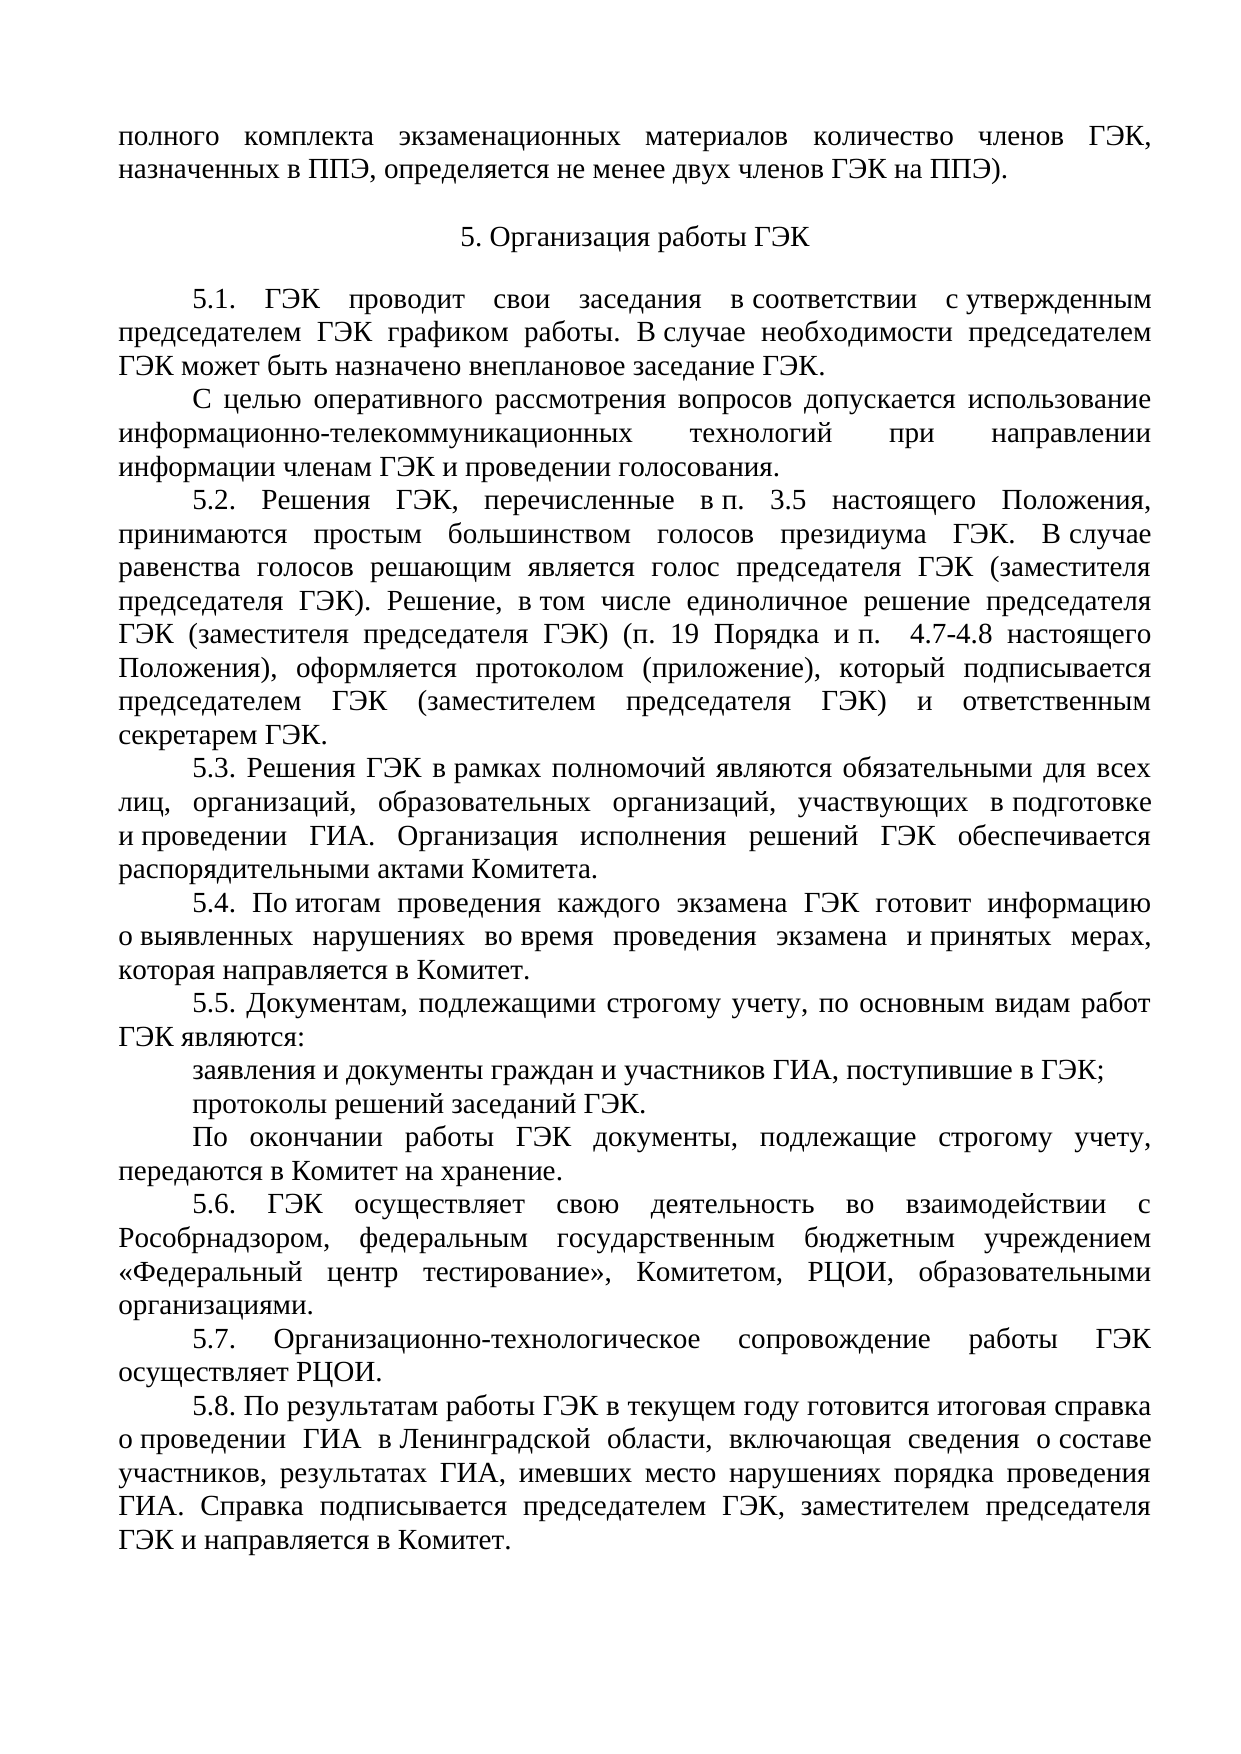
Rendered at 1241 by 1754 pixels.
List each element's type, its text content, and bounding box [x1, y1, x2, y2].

text 5.5. Документам, подлежащими строгому учету, по основным видам работ ГЭК являются: [118, 985, 1152, 1052]
text 5.1. ГЭК проводит свои заседания в соответствии с утвержденным председателем ГЭК графиком работы. В случае необходимости председателем ГЭК может быть назначено внеплановое заседание ГЭК. [118, 281, 1152, 382]
text 5.8. По результатам работы ГЭК в текущем году готовится итоговая справка о проведении ГИА в Ленинградской области, включающая сведения о составе участников, результатах ГИА, имевших место нарушениях порядка проведения ГИА. Справка подписывается председателем ГЭК, заместителем председателя ГЭК и направляется в Комитет. [118, 1388, 1152, 1556]
text По окончании работы ГЭК документы, подлежащие строгому учету, передаются в Комитет на хранение. [118, 1119, 1152, 1187]
text заявления и документы граждан и участников ГИА, поступившие в ГЭК; [118, 1052, 1152, 1086]
text 5.3. Решения ГЭК в рамках полномочий являются обязательными для всех лиц, организаций, образовательных организаций, участвующих в подготовке и проведении ГИА. Организация исполнения решений ГЭК обеспечивается распорядительными актами Комитета. [118, 751, 1152, 885]
text протоколы решений заседаний ГЭК. [118, 1086, 1152, 1119]
text 5.4. По итогам проведения каждого экзамена ГЭК готовит информацию о выявленных нарушениях во время проведения экзамена и принятых мерах, которая направляется в Комитет. [118, 885, 1152, 985]
text С целью оперативного рассмотрения вопросов допускается использование информационно-телекоммуникационных технологий при направлении информации членам ГЭК и проведении голосования. [118, 382, 1152, 482]
subtitle 5. Организация работы ГЭК [118, 219, 1152, 252]
text 5.2. Решения ГЭК, перечисленные в п. 3.5 настоящего Положения, принимаются простым большинством голосов президиума ГЭК. В случае равенства голосов решающим является голос председателя ГЭК (заместителя председателя ГЭК). Решение, в том числе единоличное решение председателя ГЭК (заместителя председателя ГЭК) (п. 19 Порядка и п. 4.7-4.8 настоящего Положения), оформляется протоколом (приложение), который подписывается председателем ГЭК (заместителем председателя ГЭК) и ответственным секретарем ГЭК. [118, 482, 1152, 751]
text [118, 118, 1152, 185]
text 5.6. ГЭК осуществляет свою деятельность во взаимодействии с Рособрнадзором, федеральным государственным бюджетным учреждением «Федеральный центр тестирование», Комитетом, РЦОИ, образовательными организациями. [118, 1187, 1152, 1321]
text 5.7. Организационно-технологическое сопровождение работы ГЭК осуществляет РЦОИ. [118, 1321, 1152, 1388]
